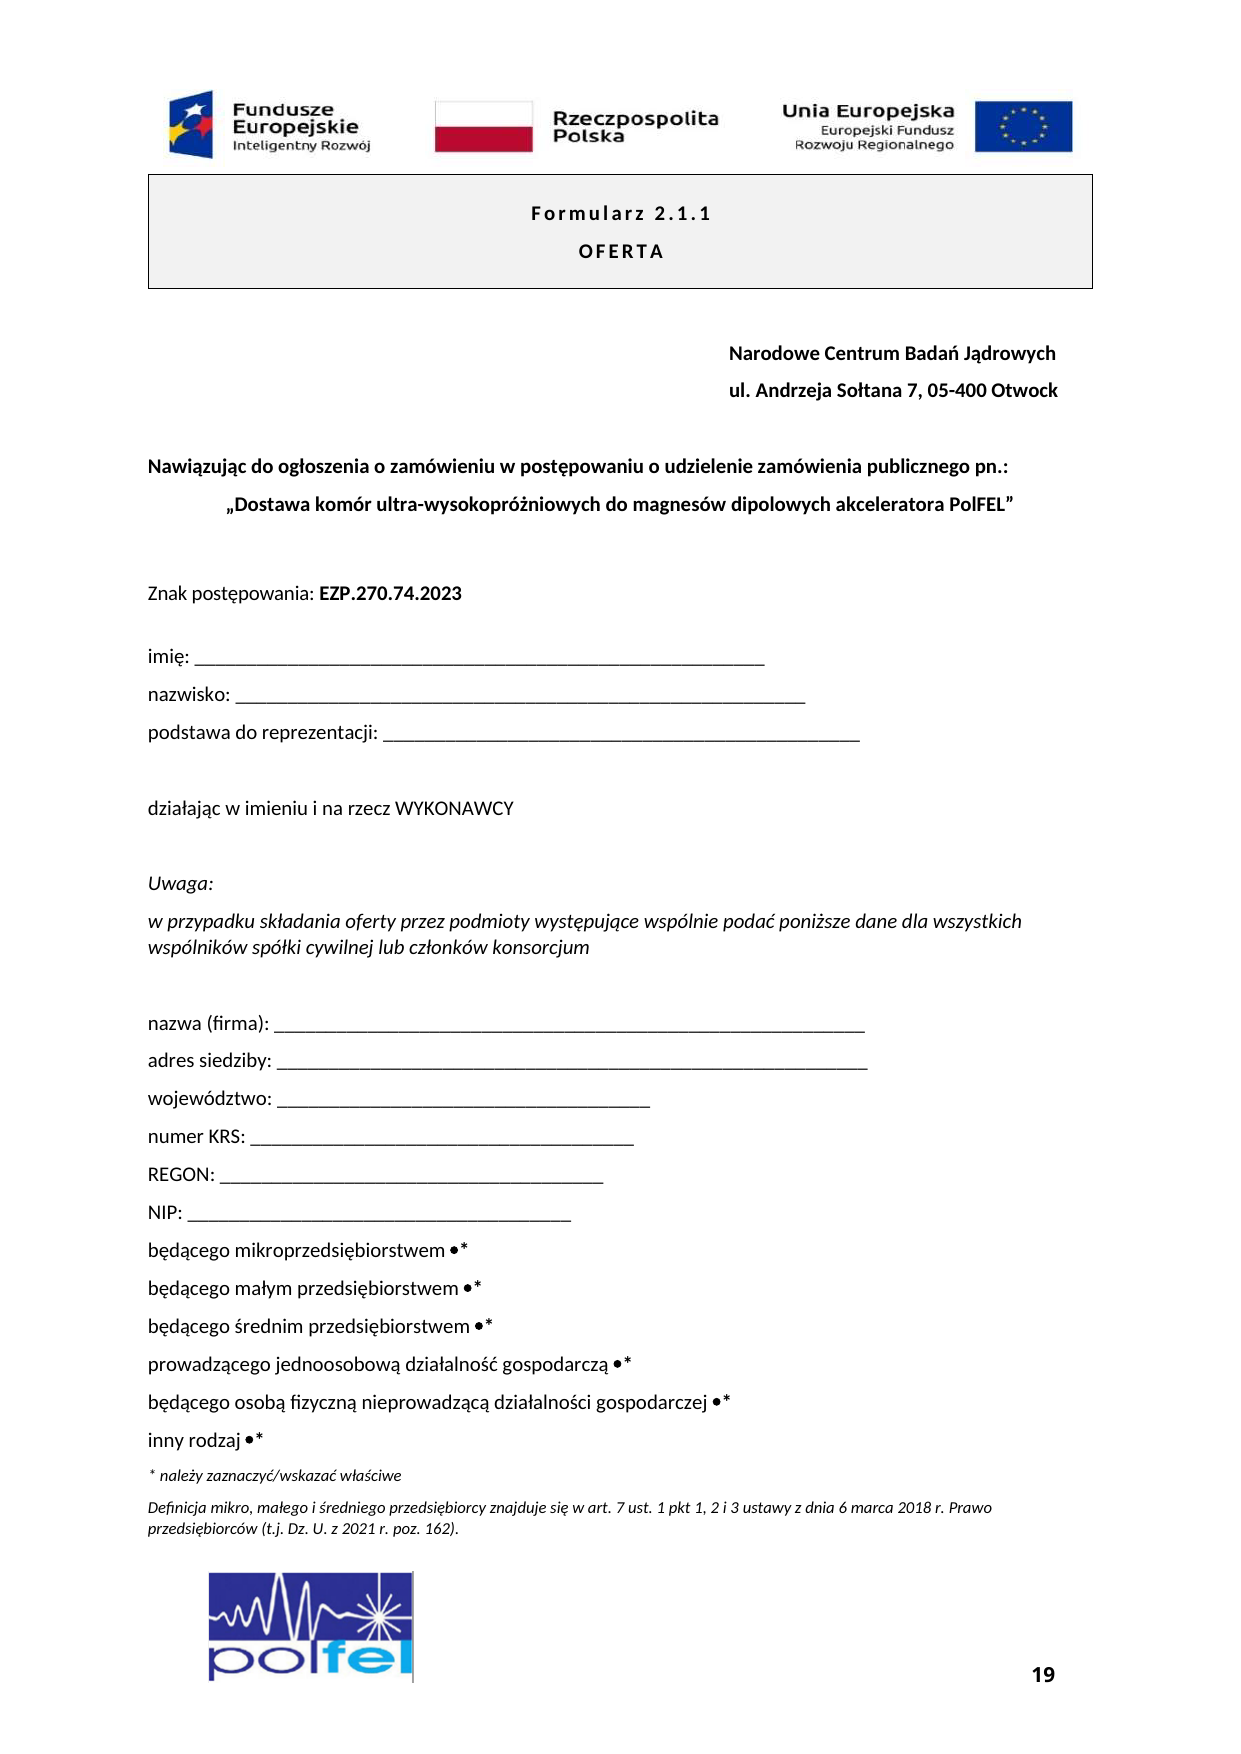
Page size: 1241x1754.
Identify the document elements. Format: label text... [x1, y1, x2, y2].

text NIP: _____________________________________ [148, 1199, 1092, 1225]
text adres siedziby: _________________________________________________________ [148, 1048, 1092, 1073]
text będącego małym przedsiębiorstwem * [148, 1275, 1078, 1301]
text Nawiązując do ogłoszenia o zamówieniu w postępowaniu o udzielenie zamówienia publicznego pn.: [148, 453, 1092, 479]
table_header Formularz 2.1.1 OFERTA [149, 175, 1092, 288]
text prowadzącego jednoosobową działalność gospodarczą * [148, 1351, 1092, 1376]
text Znak postępowania: EZP.270.74.2023 [148, 580, 1092, 605]
text województwo: ____________________________________ [148, 1086, 1092, 1111]
picture [208, 1571, 414, 1683]
text będącego mikroprzedsiębiorstwem * [148, 1237, 1092, 1263]
text Uwaga: [148, 871, 1092, 896]
text REGON: _____________________________________ [148, 1161, 1092, 1187]
text podstawa do reprezentacji: ______________________________________________ [148, 719, 1092, 744]
text w przypadku składania oferty przez podmioty występujące wspólnie podać poniższe dane dla wszystkich wspólników spółki cywilnej lub członków konsorcjum [148, 908, 1092, 959]
text działając w imieniu i na rzecz WYKONAWCY [148, 795, 1092, 820]
text Definicja mikro, małego i średniego przedsiębiorcy znajduje się w art. 7 ust. 1 pkt 1, 2 i 3 ustawy z dnia 6 marca 2018 r. Prawo przedsiębiorców (t.j. Dz. U. z 2021 r. poz. 162). [148, 1498, 1092, 1538]
text inny rodzaj * [148, 1427, 1092, 1452]
text numer KRS: _____________________________________ [148, 1123, 1092, 1149]
text „Dostawa komór ultra-wysokopróżniowych do magnesów dipolowych akceleratora PolFEL” [148, 491, 1092, 517]
text imię: _______________________________________________________ [148, 643, 1092, 668]
text * należy zaznaczyć/wskazać właściwe [148, 1465, 1092, 1485]
text Narodowe Centrum Badań Jądrowych [729, 340, 1092, 365]
text będącego średnim przedsiębiorstwem * [148, 1313, 1092, 1338]
text nazwa (firma): _________________________________________________________ [148, 1010, 1092, 1035]
text ul. Andrzeja Sołtana 7, 05-400 Otwock [729, 378, 1092, 403]
text będącego osobą fizyczną nieprowadzącą działalności gospodarczej * [148, 1389, 1092, 1414]
text nazwisko: _______________________________________________________ [148, 681, 1092, 706]
